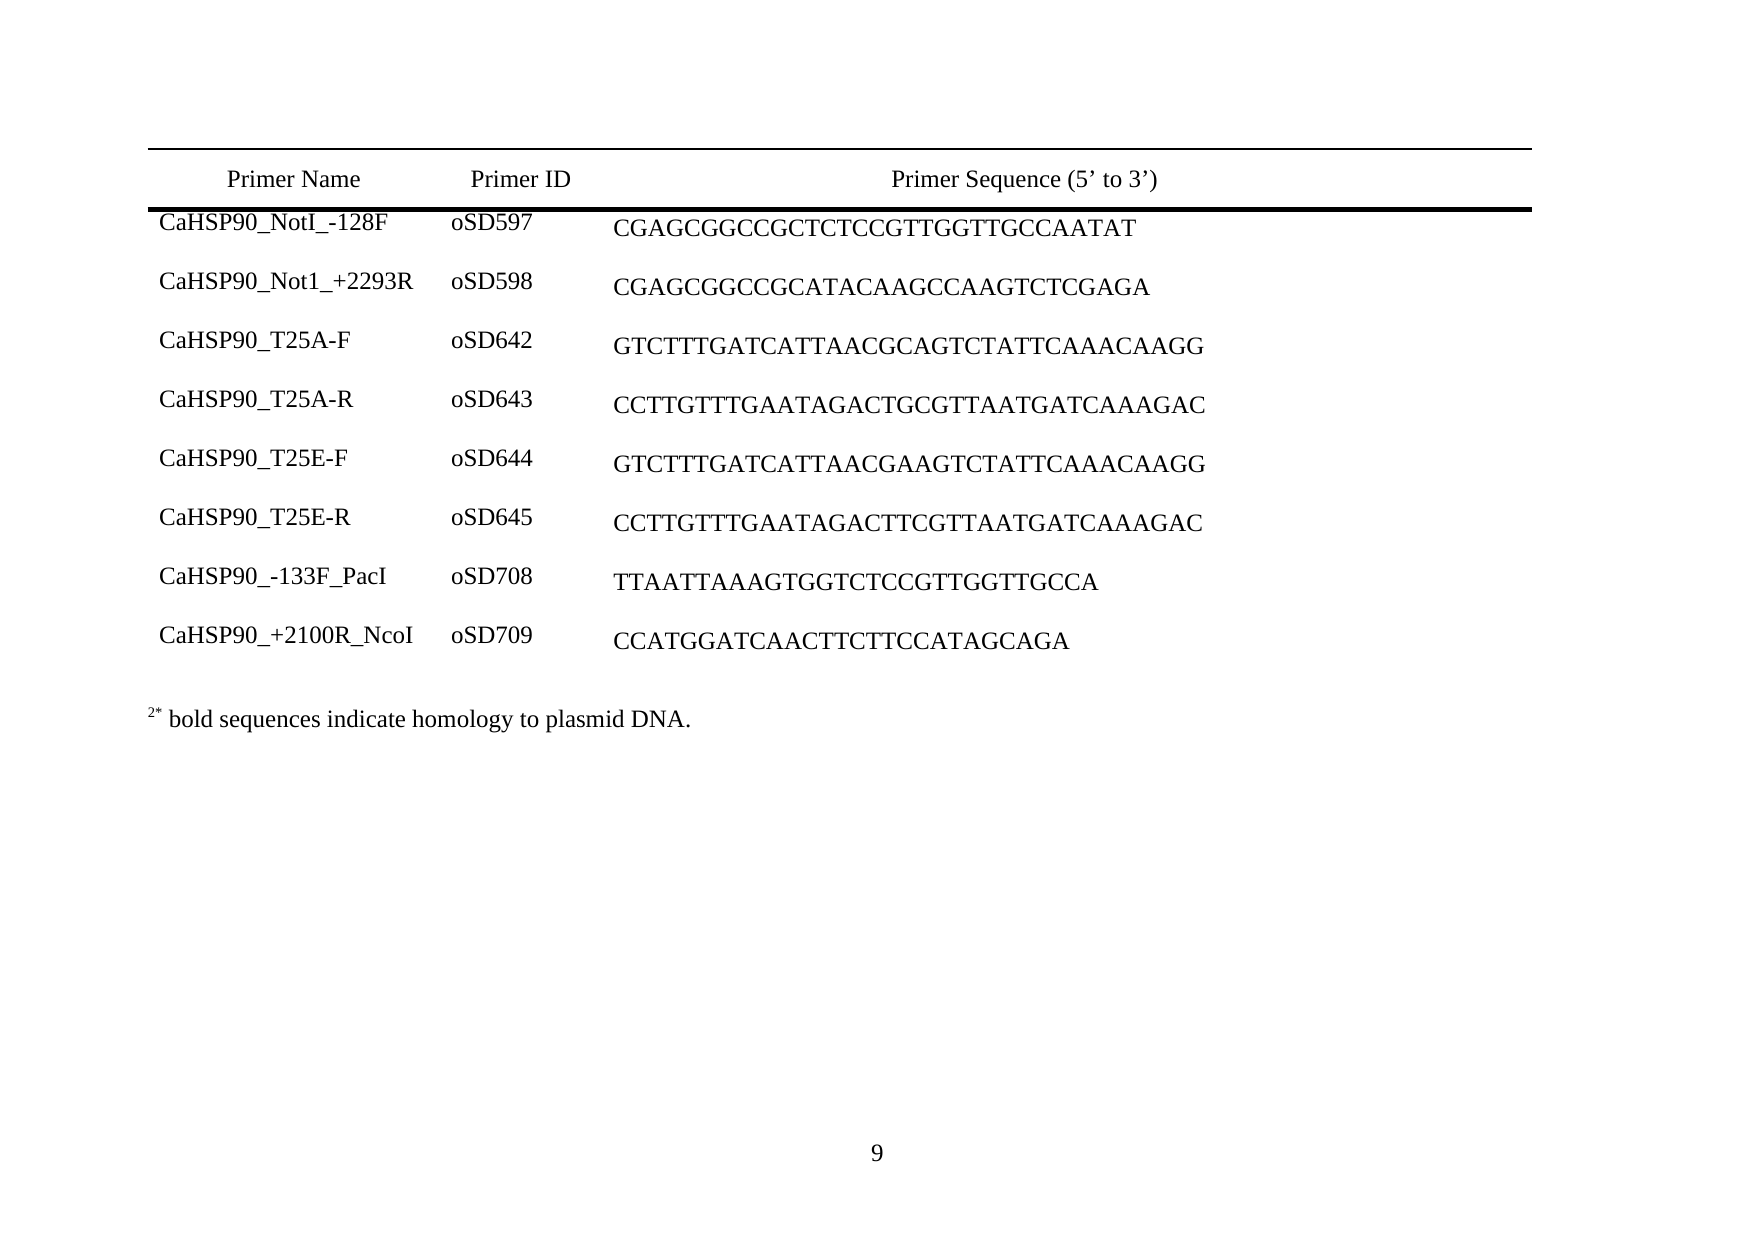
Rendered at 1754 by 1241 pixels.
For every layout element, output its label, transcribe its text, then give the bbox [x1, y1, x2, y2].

table_cell oSD644 [440, 443, 602, 502]
table_header Primer ID [440, 150, 602, 207]
table_cell oSD642 [440, 325, 602, 384]
table_cell oSD643 [440, 384, 602, 443]
table_cell CCATGGATCAACTTCTTCCATAGCAGA [602, 620, 1532, 679]
table_cell GTCTTTGATCATTAACGAAGTCTATTCAAACAAGG [602, 443, 1532, 502]
table_cell CGAGCGGCCGCTCTCCGTTGGTTGCCAATAT [602, 212, 1532, 266]
table_cell CaHSP90_+2100R_NcoI [148, 620, 439, 679]
table_cell oSD597 [440, 212, 602, 266]
table_cell oSD709 [440, 620, 602, 679]
table_cell GTCTTTGATCATTAACGCAGTCTATTCAAACAAGG [602, 325, 1532, 384]
table_cell oSD708 [440, 561, 602, 620]
table_cell CaHSP90_Not1_+2293R [148, 266, 439, 325]
table_cell oSD598 [440, 266, 602, 325]
table_header Primer Sequence (5’ to 3’) [602, 150, 1532, 207]
table_cell CGAGCGGCCGCATACAAGCCAAGTCTCGAGA [602, 266, 1532, 325]
table_cell TTAATTAAAGTGGTCTCCGTTGGTTGCCA [602, 561, 1532, 620]
table_cell CCTTGTTTGAATAGACTGCGTTAATGATCAAAGAC [602, 384, 1532, 443]
text 2* bold sequences indicate homology to plasmid DNA. [148, 704, 1606, 733]
table_cell CaHSP90_T25A-R [148, 384, 439, 443]
table_cell CCTTGTTTGAATAGACTTCGTTAATGATCAAAGAC [602, 502, 1532, 561]
table_cell CaHSP90_-133F_PacI [148, 561, 439, 620]
table_cell CaHSP90_NotI_-128F [148, 212, 439, 266]
table_cell CaHSP90_T25E-F [148, 443, 439, 502]
table_cell oSD645 [440, 502, 602, 561]
table_cell CaHSP90_T25E-R [148, 502, 439, 561]
table_header Primer Name [148, 150, 439, 207]
table_cell CaHSP90_T25A-F [148, 325, 439, 384]
